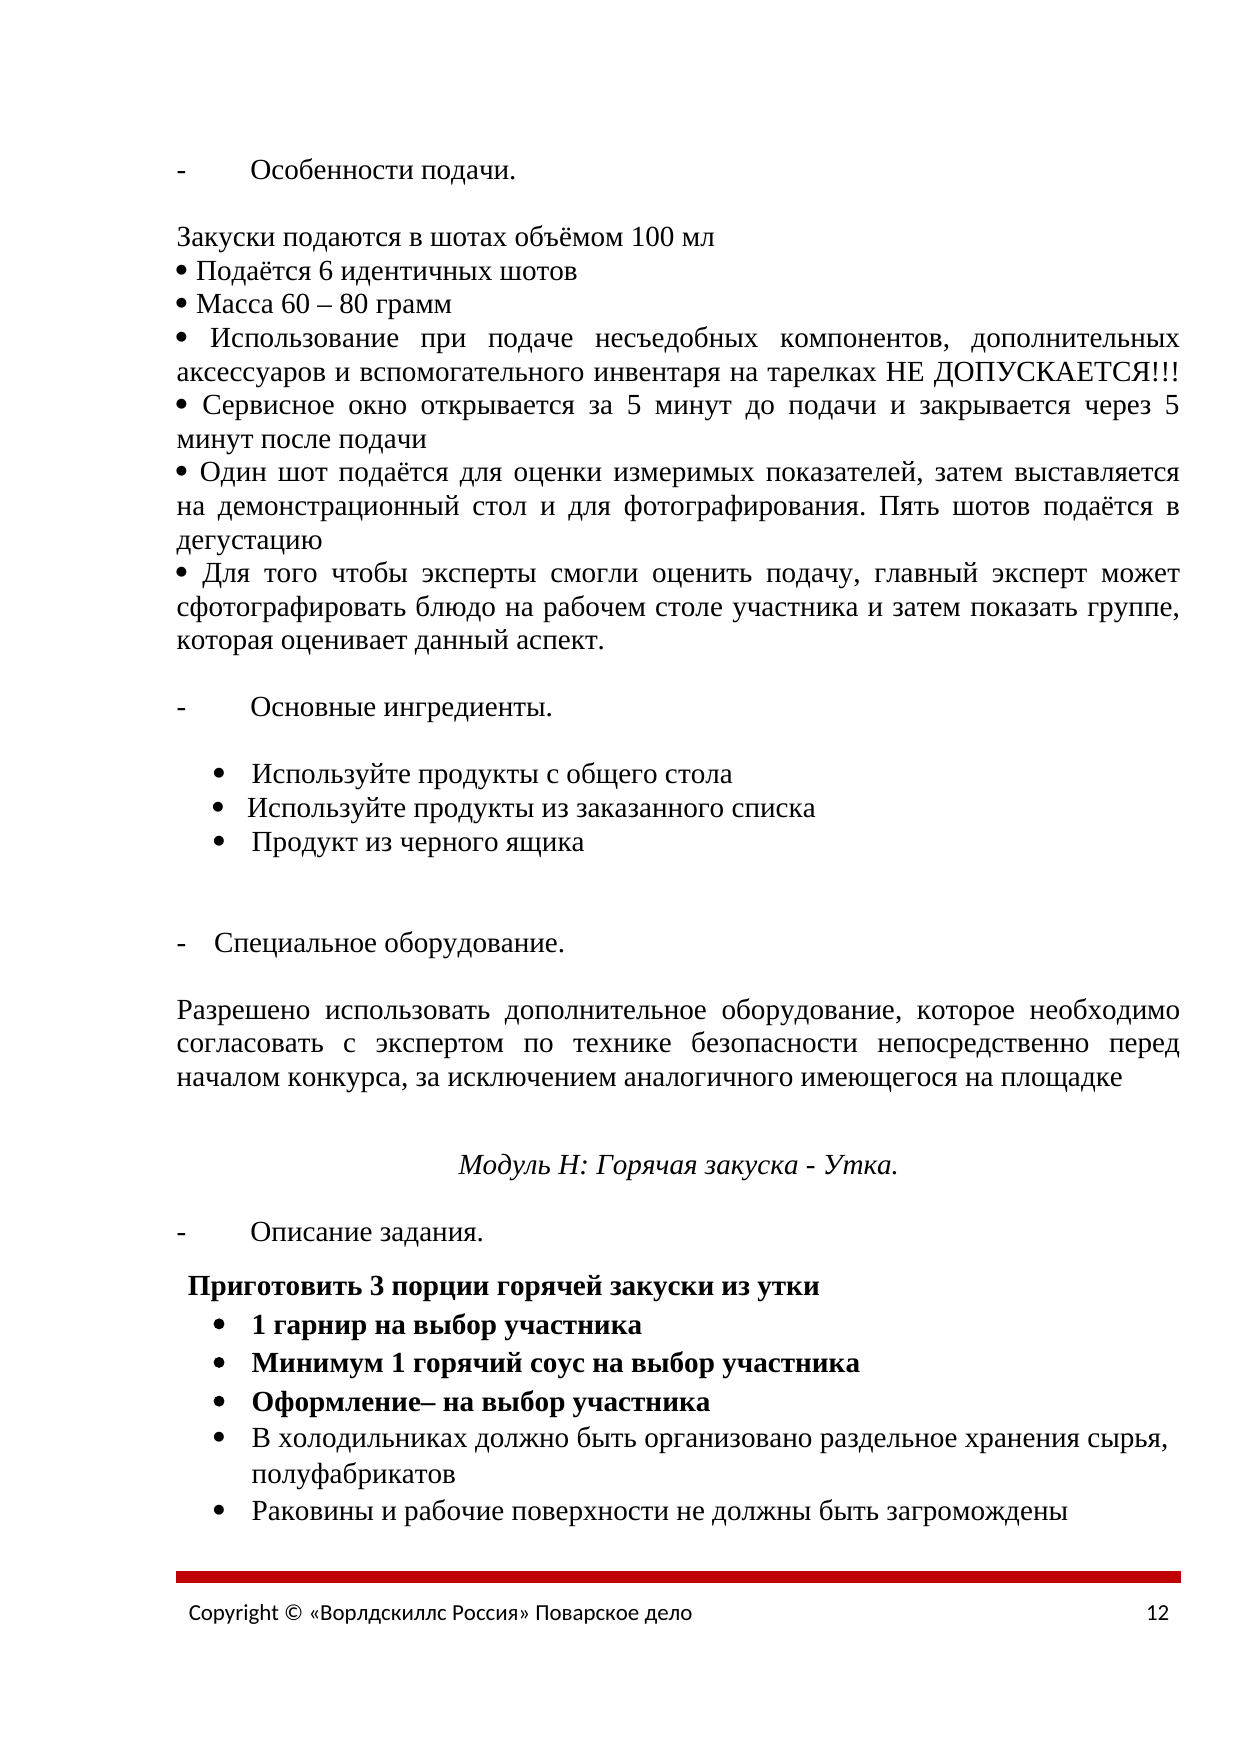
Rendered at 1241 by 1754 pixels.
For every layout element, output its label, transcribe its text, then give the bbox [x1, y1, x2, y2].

list Закуски подаются в шотах объёмом 100 мл [176, 219, 1181, 253]
list Масса 60 – 80 грамм [176, 287, 1181, 320]
list Описание задания. [176, 1214, 1181, 1247]
list Использование при подаче несъедобных компонентов, дополнительных аксессуаров и вспомогательного инвентаря на тарелках НЕ ДОПУСКАЕТСЯ!!! Сервисное окно открывается за 5 минут до подачи и закрывается через 5 минут после подачи [176, 320, 1181, 454]
list Продукт из черного ящика [214, 824, 1181, 858]
list Используйте продукты с общего стола [214, 757, 1181, 790]
list Оформление– на выбор участника [214, 1384, 1181, 1418]
list Особенности подачи. [176, 152, 1181, 186]
list Основные ингредиенты. [176, 689, 1181, 723]
list В холодильниках должно быть организовано раздельное хранения сырья, полуфабрикатов [214, 1420, 1181, 1490]
list Минимум 1 горячий соус на выбор участника [214, 1345, 1181, 1379]
list Для того чтобы эксперты смогли оценить подачу, главный эксперт может сфотографировать блюдо на рабочем столе участника и затем показать группе, которая оценивает данный аспект. [176, 555, 1181, 656]
list 1 гарнир на выбор участника [214, 1307, 1181, 1340]
text Разрешено использовать дополнительное оборудование, которое необходимо согласовать с экспертом по технике безопасности непосредственно перед началом конкурса, за исключением аналогичного имеющегося на площадке [176, 992, 1181, 1092]
list Раковины и рабочие поверхности не должны быть загромождены [214, 1493, 1181, 1526]
list Используйте продукты из заказанного списка [176, 790, 1181, 824]
list Специальное оборудование. [176, 925, 1181, 958]
text Приготовить 3 порции горячей закуски из утки [188, 1268, 1181, 1302]
list Подаётся 6 идентичных шотов [176, 253, 1181, 287]
list Один шот подаётся для оценки измеримых показателей, затем выставляется на демонстрационный стол и для фотографирования. Пять шотов подаётся в дегустацию [176, 454, 1181, 555]
text Модуль H: Горячая закуска - Утка. [176, 1147, 1181, 1180]
